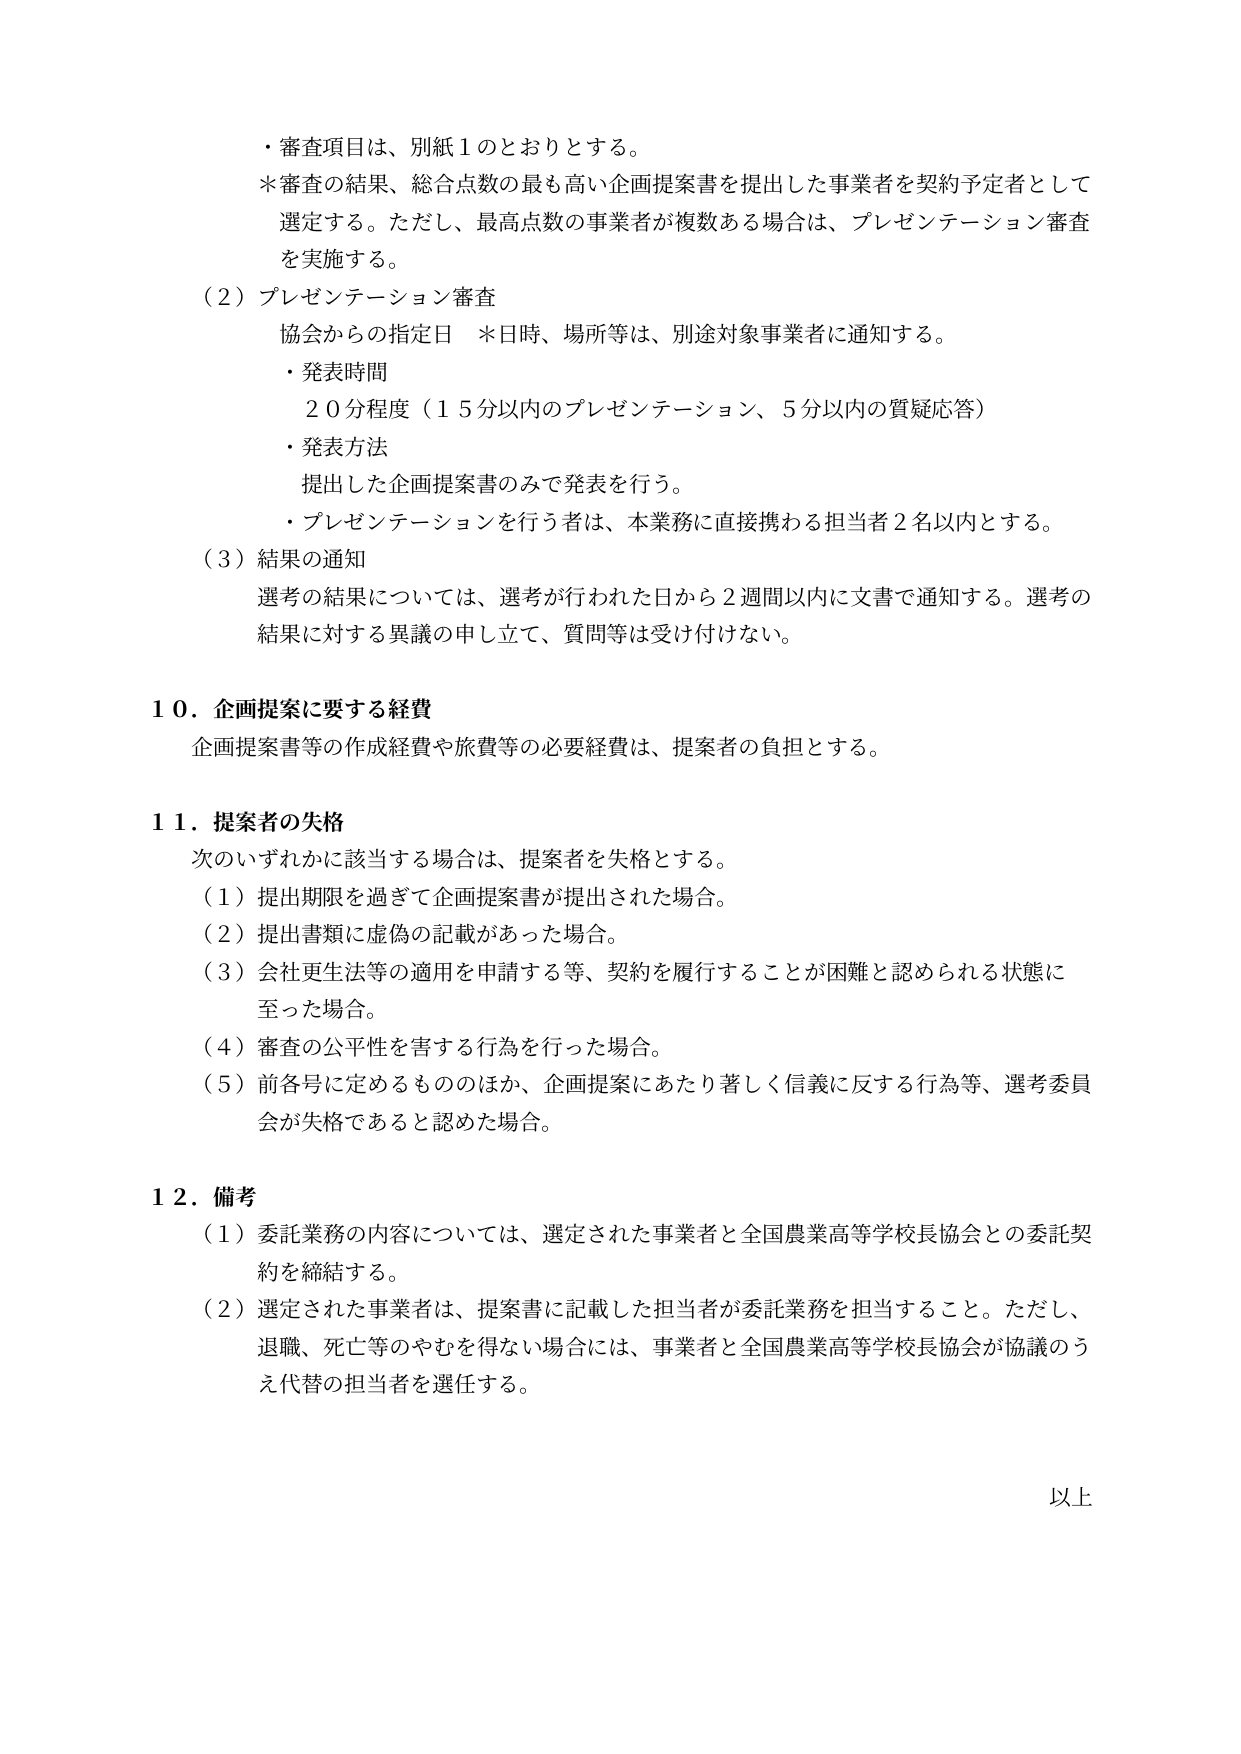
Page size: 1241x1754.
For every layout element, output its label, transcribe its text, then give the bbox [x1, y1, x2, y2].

text ２０分程度（１５分以内のプレゼンテーション、５分以内の質疑応答） [279, 389, 1092, 427]
text ・審査項目は、別紙１のとおりとする。 [257, 127, 1092, 164]
text １２．備考 [148, 1177, 1092, 1214]
text ・発表方法 [279, 427, 1092, 464]
text （４）審査の公平性を害する行為を行った場合。 [148, 1027, 1092, 1064]
text （３）会社更生法等の適用を申請する等、契約を履行することが困難と認められる状態に至った場合。 [191, 952, 1092, 1027]
text 協会からの指定日 ＊日時、場所等は、別途対象事業者に通知する。 [148, 314, 1092, 352]
text （１）委託業務の内容については、選定された事業者と全国農業高等学校長協会との委託契約を締結する。 [191, 1214, 1092, 1289]
text （３）結果の通知 [148, 539, 1092, 577]
text 以上 [191, 1477, 1092, 1514]
text １０．企画提案に要する経費 [148, 689, 1092, 727]
text （１）提出期限を過ぎて企画提案書が提出された場合。 [148, 877, 1092, 914]
text （２）選定された事業者は、提案書に記載した担当者が委託業務を担当すること。ただし、退職、死亡等のやむを得ない場合には、事業者と全国農業高等学校長協会が協議のうえ代替の担当者を選任する。 [191, 1289, 1092, 1402]
text （２）プレゼンテーション審査 [148, 277, 1092, 314]
text ・発表時間 [279, 352, 1092, 389]
text ・プレゼンテーションを行う者は、本業務に直接携わる担当者２名以内とする。 [148, 502, 1092, 539]
text （５）前各号に定めるもののほか、企画提案にあたり著しく信義に反する行為等、選考委員会が失格であると認めた場合。 [191, 1064, 1092, 1139]
text 提出した企画提案書のみで発表を行う。 [301, 464, 1092, 502]
text ＊審査の結果、総合点数の最も高い企画提案書を提出した事業者を契約予定者として選定する。ただし、最高点数の事業者が複数ある場合は、プレゼンテーション審査を実施する。 [257, 164, 1092, 277]
text 企画提案書等の作成経費や旅費等の必要経費は、提案者の負担とする。 [148, 727, 1092, 764]
text 選考の結果については、選考が行われた日から２週間以内に文書で通知する。選考の結果に対する異議の申し立て、質問等は受け付けない。 [148, 577, 1092, 652]
text 次のいずれかに該当する場合は、提案者を失格とする。 [148, 839, 1092, 877]
text （２）提出書類に虚偽の記載があった場合。 [148, 914, 1092, 952]
text １１．提案者の失格 [148, 802, 1092, 839]
